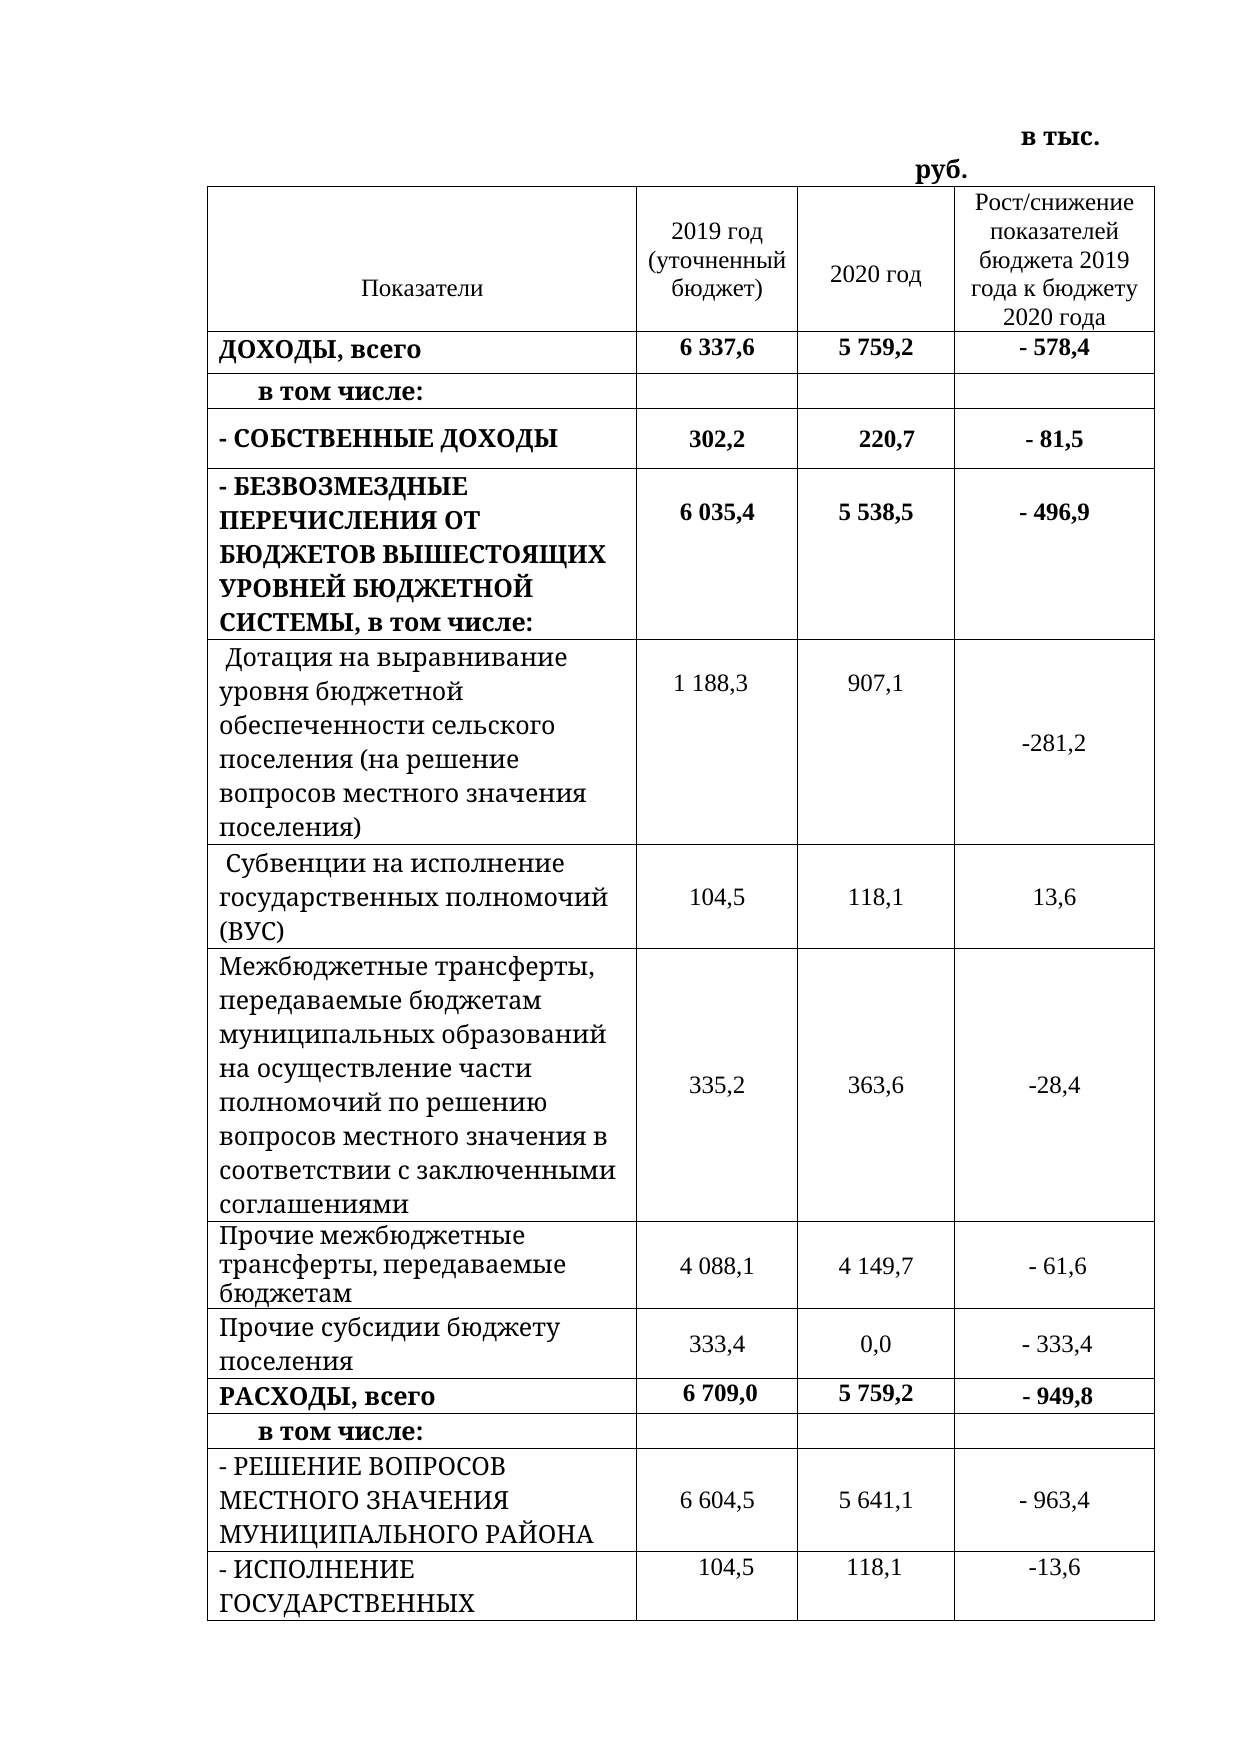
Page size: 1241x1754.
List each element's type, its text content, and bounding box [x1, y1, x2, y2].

table_cell - 963,4 [955, 1449, 1154, 1551]
table_cell - БЕЗВОЗМЕЗДНЫЕ ПЕРЕЧИСЛЕНИЯ ОТ БЮДЖЕТОВ ВЫШЕСТОЯЩИХ УРОВНЕЙ БЮДЖЕТНОЙ СИСТЕМЫ, в том числе: [208, 469, 636, 639]
table_cell 302,2 [637, 409, 797, 467]
table_cell Прочие субсидии бюджету поселения [208, 1309, 636, 1377]
table_cell - 333,4 [955, 1309, 1154, 1377]
table_cell Субвенции на исполнение государственных полномочий (ВУС) [208, 845, 636, 947]
table_cell - 578,4 [955, 332, 1154, 373]
table_header 2019 год (уточненный бюджет) [637, 187, 797, 331]
table_cell 118,1 [798, 1552, 954, 1620]
table_cell - СОБСТВЕННЫЕ ДОХОДЫ [208, 409, 636, 467]
table_cell -28,4 [955, 949, 1154, 1221]
table_cell 118,1 [798, 845, 954, 947]
table_header 2020 год [798, 187, 954, 331]
table_cell Прочие межбюджетные трансферты, передаваемые бюджетам [208, 1222, 636, 1308]
table_cell 104,5 [637, 845, 797, 947]
table_cell 6 337,6 [637, 332, 797, 373]
table_cell в том числе: [208, 1414, 636, 1448]
table_header Рост/снижение показателей бюджета 2019 года к бюджету 2020 года [955, 187, 1154, 331]
table_cell 6 709,0 [637, 1379, 797, 1412]
table_cell - 61,6 [955, 1222, 1154, 1308]
table_cell [955, 374, 1154, 408]
table_cell - 81,5 [955, 409, 1154, 467]
table_cell 0,0 [798, 1309, 954, 1377]
table_cell 363,6 [798, 949, 954, 1221]
table_cell ДОХОДЫ, всего [208, 332, 636, 373]
table_cell [798, 374, 954, 408]
table_cell - 949,8 [955, 1379, 1154, 1412]
table_cell 6 035,4 [637, 469, 797, 639]
table_cell 1 188,3 [637, 640, 797, 844]
table_cell 907,1 [798, 640, 954, 844]
table_cell 5 759,2 [798, 1379, 954, 1412]
table_header Показатели [208, 187, 636, 331]
table_cell 5 641,1 [798, 1449, 954, 1551]
table_cell -13,6 [955, 1552, 1154, 1620]
table_cell РАСХОДЫ, всего [208, 1379, 636, 1412]
table_cell -281,2 [955, 640, 1154, 844]
table_cell [637, 374, 797, 408]
table_cell Дотация на выравнивание уровня бюджетной обеспеченности сельского поселения (на решение вопросов местного значения поселения) [208, 640, 636, 844]
table_cell 13,6 [955, 845, 1154, 947]
table_cell 335,2 [637, 949, 797, 1221]
table_cell в том числе: [208, 374, 636, 408]
table_cell 4 149,7 [798, 1222, 954, 1308]
table_cell - РЕШЕНИЕ ВОПРОСОВ МЕСТНОГО ЗНАЧЕНИЯ МУНИЦИПАЛЬНОГО РАЙОНА [208, 1449, 636, 1551]
text в тыс. руб. [915, 118, 1152, 186]
table_cell 5 759,2 [798, 332, 954, 373]
table_cell 6 604,5 [637, 1449, 797, 1551]
table_cell 104,5 [637, 1552, 797, 1620]
table_cell 5 538,5 [798, 469, 954, 639]
table_cell [955, 1414, 1154, 1448]
table_cell [637, 1414, 797, 1448]
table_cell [208, 1552, 636, 1620]
table_cell 4 088,1 [637, 1222, 797, 1308]
table_cell Межбюджетные трансферты, передаваемые бюджетам муниципальных образований на осуществление части полномочий по решению вопросов местного значения в соответствии с заключенными соглашениями [208, 949, 636, 1221]
table_cell 333,4 [637, 1309, 797, 1377]
table_cell - 496,9 [955, 469, 1154, 639]
table_cell [798, 1414, 954, 1448]
table_cell 220,7 [798, 409, 954, 467]
